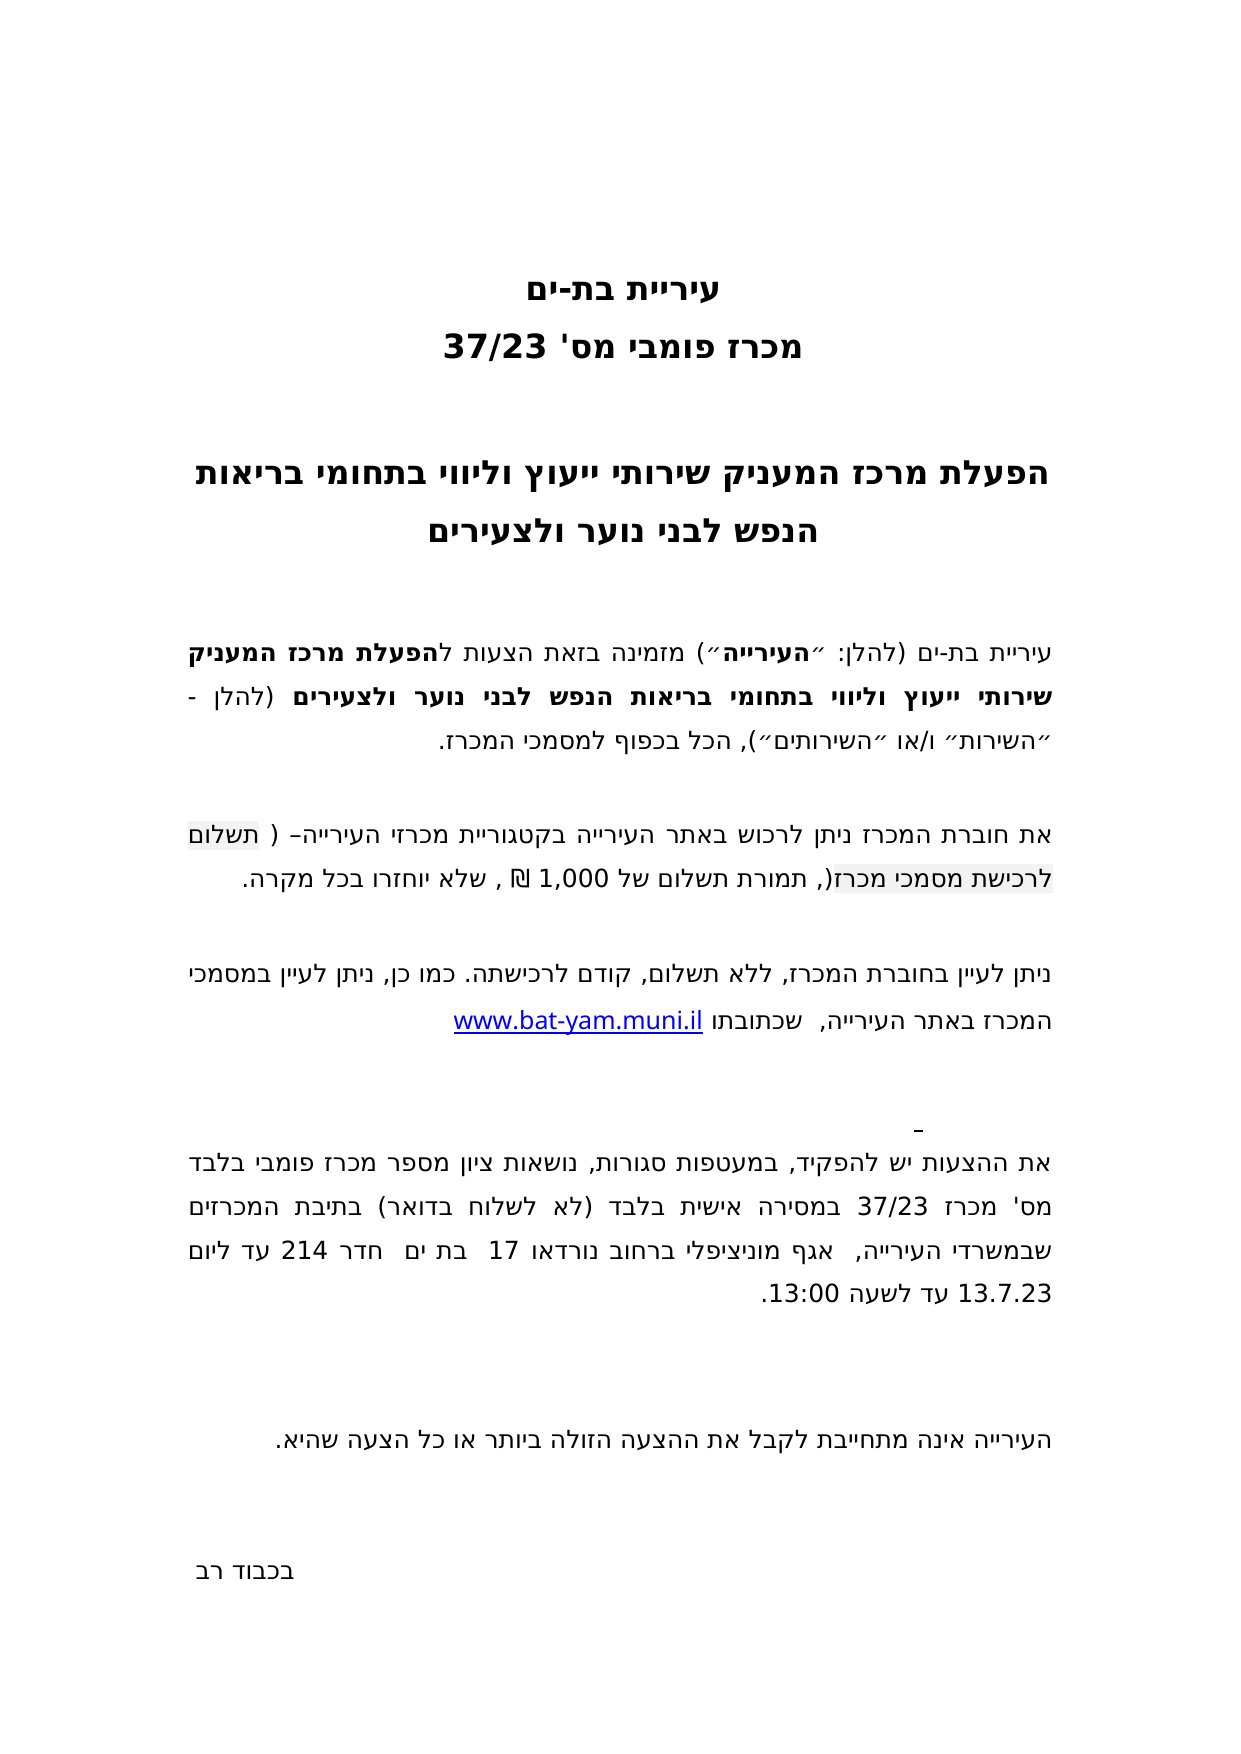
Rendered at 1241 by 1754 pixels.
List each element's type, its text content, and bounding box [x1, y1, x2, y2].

text בכבוד רב [187, 1512, 1053, 1585]
text את ההצעות יש להפקיד, במעטפות סגורות, נושאות ציון מספר מכרז פומבי בלבד מס' מכרז 37/23 במסירה אישית בלבד (לא לשלוח בדואר) בתיבת המכרזים שבמשרדי העירייה, אגף מוניציפלי ברחוב נורדאו 17 בת ים חדר 214 עד ליום 13.7.23 עד לשעה 13:00. [187, 1148, 1053, 1309]
text העירייה אינה מתחייבת לקבל את ההצעה הזולה ביותר או כל הצעה שהיא. [187, 1425, 1053, 1454]
text עיריית בת-ים [187, 269, 1059, 308]
text עיריית בת-ים (להלן: ״העירייה״) מזמינה בזאת הצעות להפעלת מרכז המעניק שירותי ייעוץ וליווי בתחומי בריאות הנפש לבני נוער ולצעירים (להלן - ״השירות״ ו/או ״השירותים״), הכל בכפוף למסמכי המכרז. [187, 638, 1053, 755]
text את חוברת המכרז ניתן לרכוש באתר העירייה בקטגוריית מכרזי העירייה– ( תשלום לרכישת מסמכי מכרז(, תמורת תשלום של 1,000 ₪ , שלא יוחזרו בכל מקרה. [187, 821, 1053, 893]
text הפעלת מרכז המעניק שירותי ייעוץ וליווי בתחומי בריאות הנפש לבני נוער ולצעירים [187, 454, 1059, 551]
text ניתן לעיין בחוברת המכרז, ללא תשלום, קודם לרכישתה. כמו כן, ניתן לעיין במסמכי המכרז באתר העירייה, שכתובתו www.bat-yam.muni.il [187, 959, 1053, 1037]
text מכרז פומבי מס' 37/23 [187, 327, 1059, 366]
